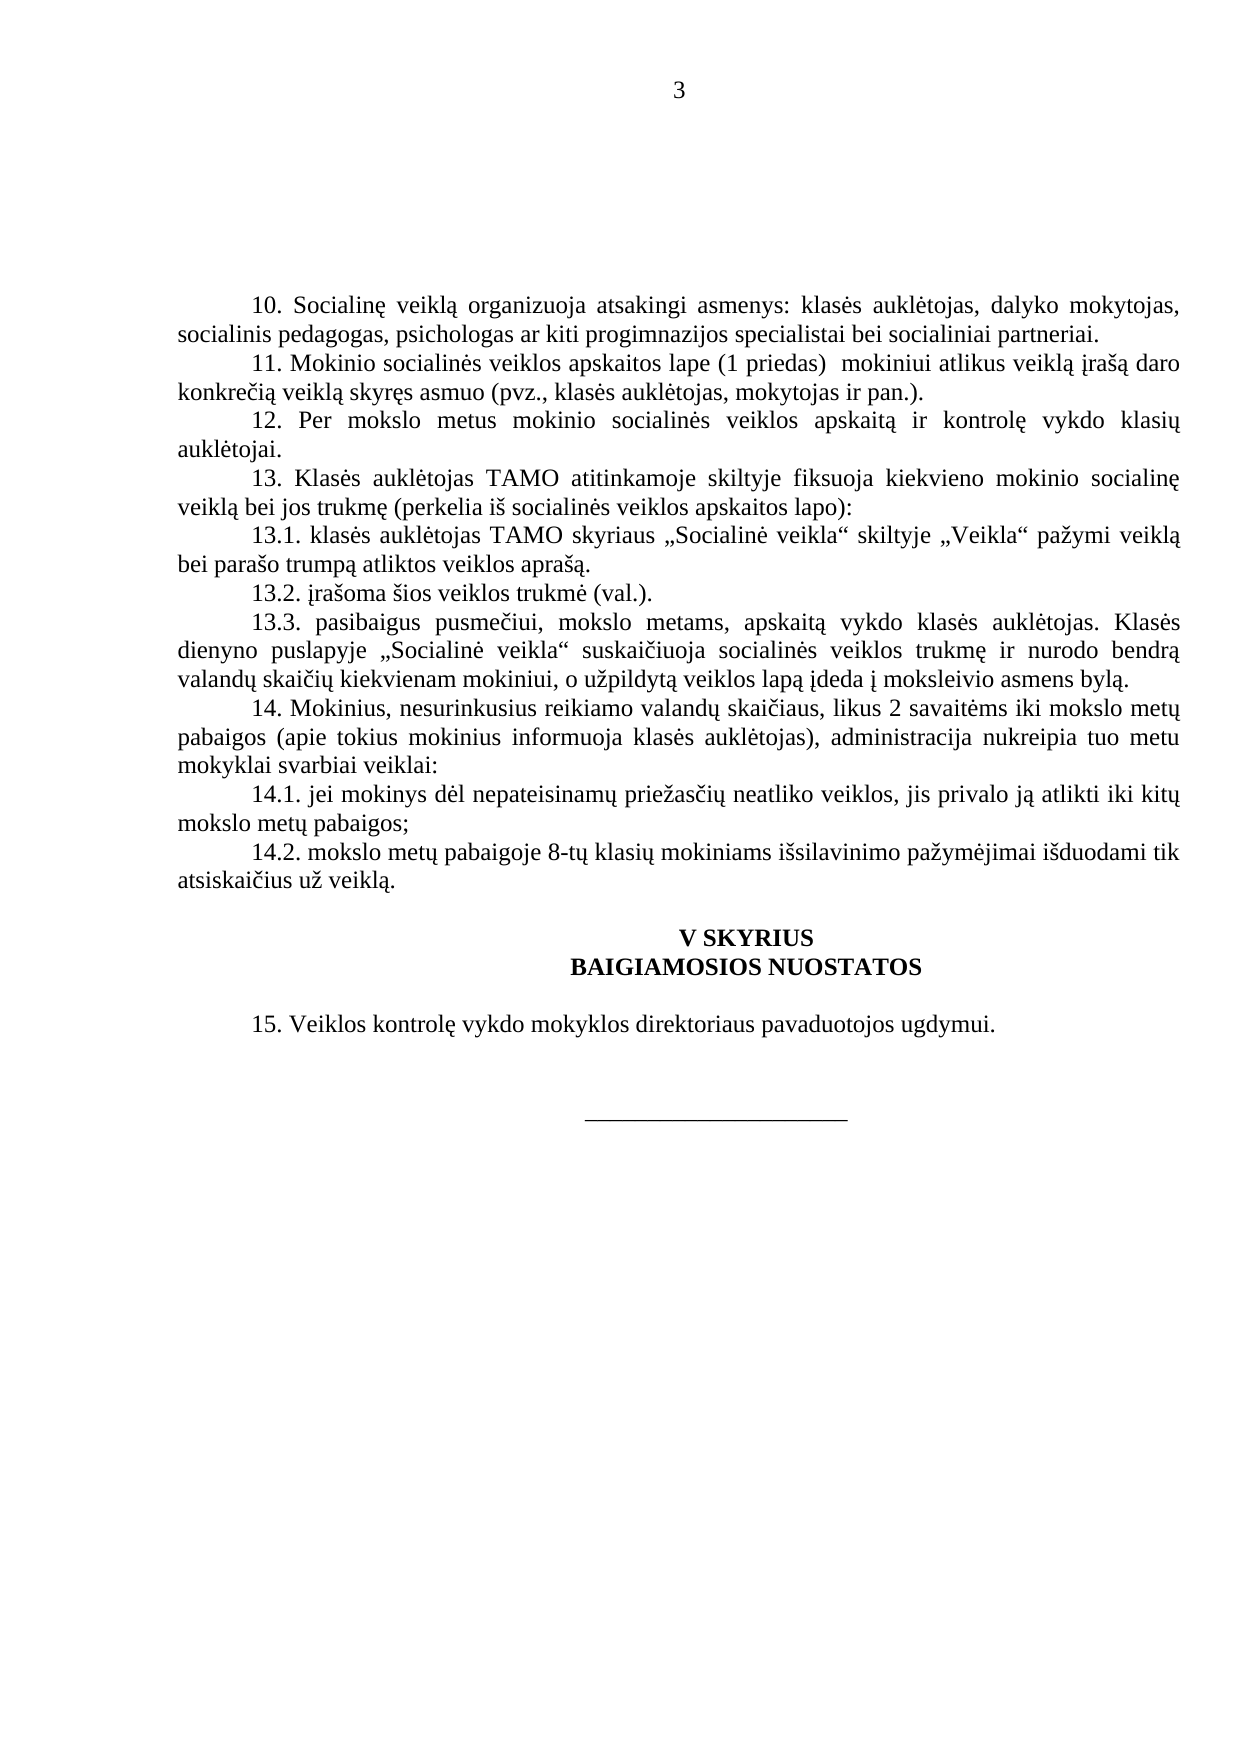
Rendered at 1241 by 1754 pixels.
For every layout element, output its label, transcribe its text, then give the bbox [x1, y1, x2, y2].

text 15. Veiklos kontrolę vykdo mokyklos direktoriaus pavaduotojos ugdymui. [177, 1009, 1181, 1038]
text _____________________ [177, 1096, 1181, 1124]
text 14.2. mokslo metų pabaigoje 8-tų klasių mokiniams išsilavinimo pažymėjimai išduodami tik atsiskaičius už veiklą. [177, 837, 1181, 894]
text 14.1. jei mokinys dėl nepateisinamų priežasčių neatliko veiklos, jis privalo ją atlikti iki kitų mokslo metų pabaigos; [177, 779, 1181, 837]
text 14. Mokinius, nesurinkusius reikiamo valandų skaičiaus, likus 2 savaitėms iki mokslo metų pabaigos (apie tokius mokinius informuoja klasės auklėtojas), administracija nukreipia tuo metu mokyklai svarbiai veiklai: [177, 693, 1181, 779]
text 13.2. įrašoma šios veiklos trukmė (val.). [177, 578, 1181, 607]
text 12. Per mokslo metus mokinio socialinės veiklos apskaitą ir kontrolę vykdo klasių auklėtojai. [177, 406, 1181, 463]
text BAIGIAMOSIOS NUOSTATOS [311, 952, 1181, 981]
text 13.1. klasės auklėtojas TAMO skyriaus „Socialinė veikla“ skiltyje „Veikla“ pažymi veiklą bei parašo trumpą atliktos veiklos aprašą. [177, 521, 1181, 578]
text 13. Klasės auklėtojas TAMO atitinkamoje skiltyje fiksuoja kiekvieno mokinio socialinę veiklą bei jos trukmę (perkelia iš socialinės veiklos apskaitos lapo): [177, 463, 1181, 521]
text 13.3. pasibaigus pusmečiui, mokslo metams, apskaitą vykdo klasės auklėtojas. Klasės dienyno puslapyje „Socialinė veikla“ suskaičiuoja socialinės veiklos trukmę ir nurodo bendrą valandų skaičių kiekvienam mokiniui, o užpildytą veiklos lapą įdeda į moksleivio asmens bylą. [177, 607, 1181, 693]
text 11. Mokinio socialinės veiklos apskaitos lape (1 priedas) mokiniui atlikus veiklą įrašą daro konkrečią veiklą skyręs asmuo (pvz., klasės auklėtojas, mokytojas ir pan.). [177, 348, 1181, 406]
text V SKYRIUS [311, 923, 1181, 952]
text 10. Socialinę veiklą organizuoja atsakingi asmenys: klasės auklėtojas, dalyko mokytojas, socialinis pedagogas, psichologas ar kiti progimnazijos specialistai bei socialiniai partneriai. [177, 291, 1181, 348]
